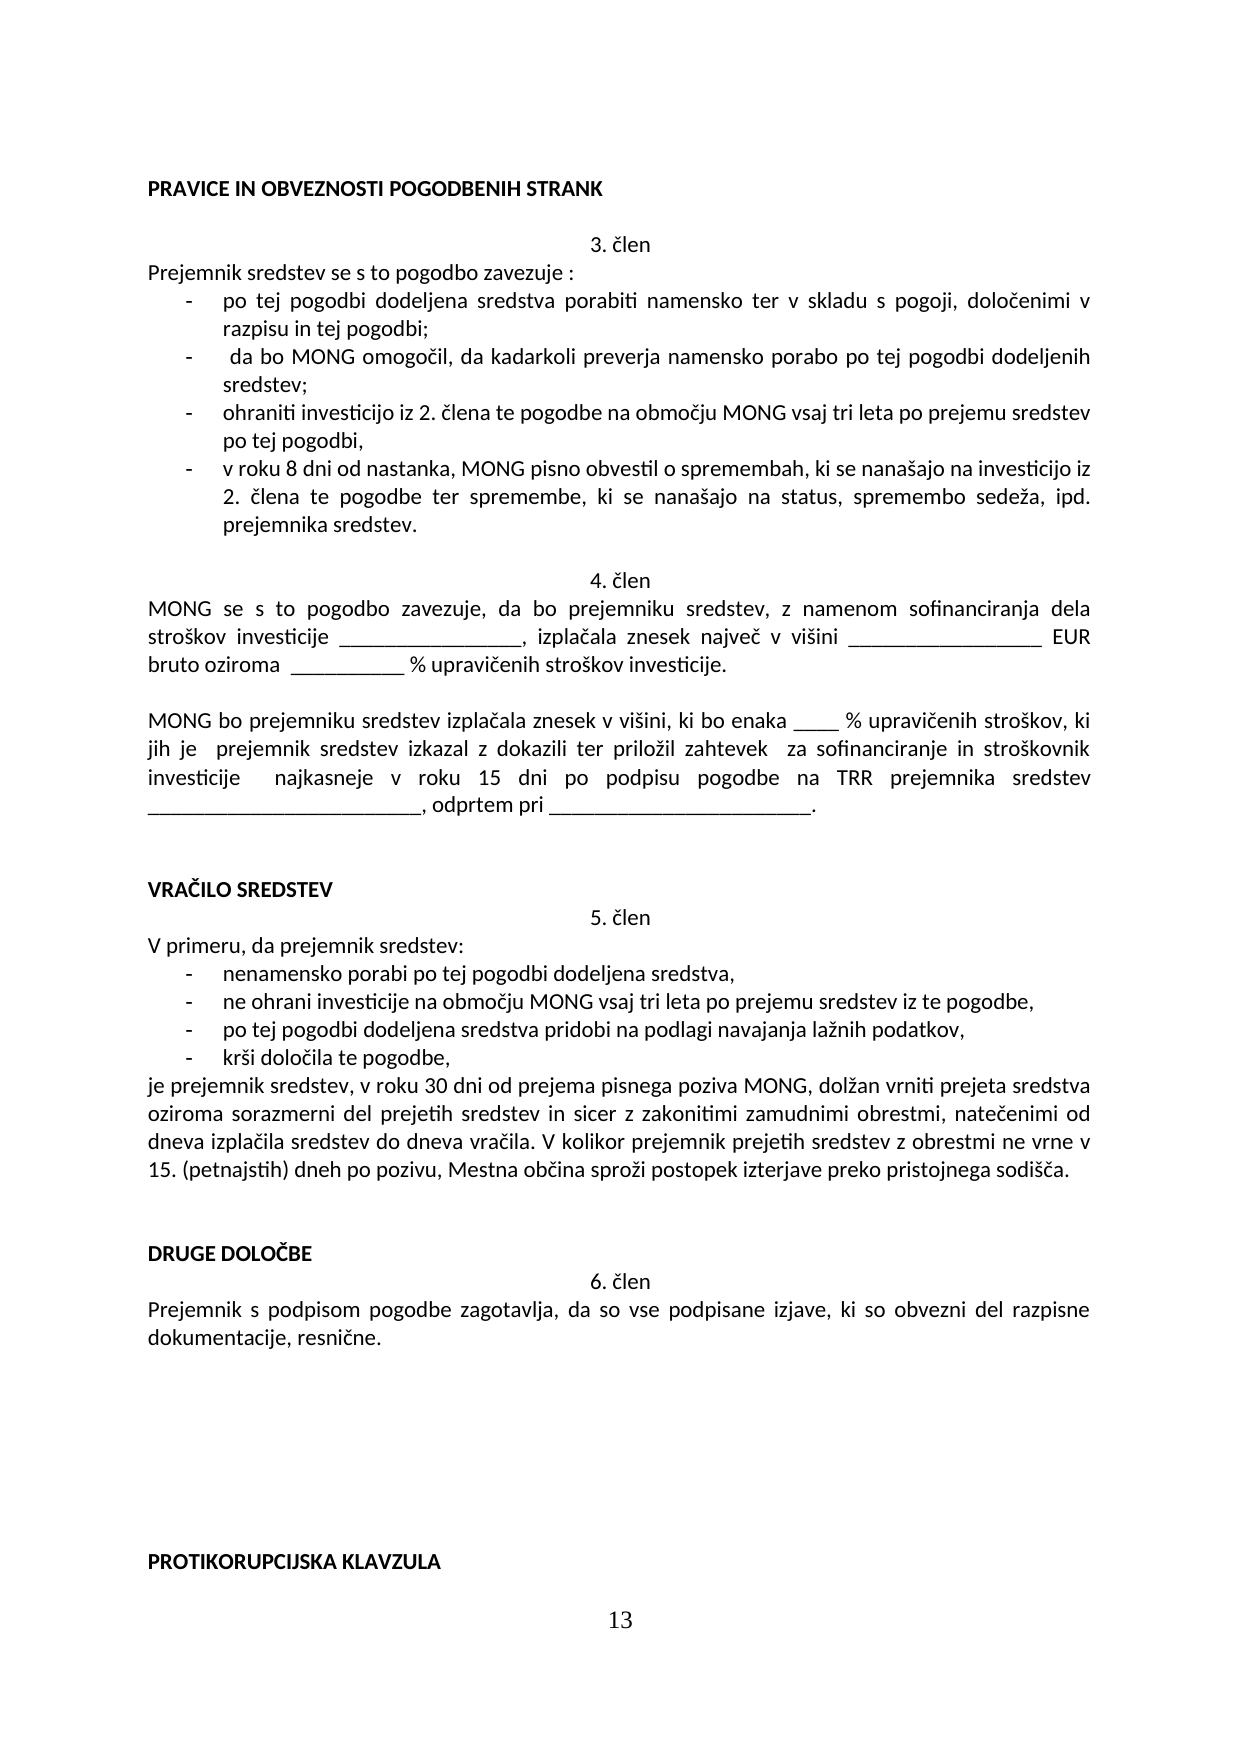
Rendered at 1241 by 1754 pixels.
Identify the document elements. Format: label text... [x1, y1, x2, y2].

text PROTIKORUPCIJSKA KLAVZULA [148, 1547, 1092, 1575]
text VRAČILO SREDSTEV [148, 875, 1092, 903]
list po tej pogodbi dodeljena sredstva pridobi na podlagi navajanja lažnih podatkov, [185, 1015, 1092, 1043]
list v roku 8 dni od nastanka, MONG pisno obvestil o spremembah, ki se nanašajo na investicijo iz 2. člena te pogodbe ter spremembe, ki se nanašajo na status, spremembo sedeža, ipd. prejemnika sredstev. [185, 454, 1092, 538]
list po tej pogodbi dodeljena sredstva porabiti namensko ter v skladu s pogoji, določenimi v razpisu in tej pogodbi; [185, 286, 1092, 342]
text je prejemnik sredstev, v roku 30 dni od prejema pisnega poziva MONG, dolžan vrniti prejeta sredstva oziroma sorazmerni del prejetih sredstev in sicer z zakonitimi zamudnimi obrestmi, natečenimi od dneva izplačila sredstev do dneva vračila. V kolikor prejemnik prejetih sredstev z obrestmi ne vrne v 15. (petnajstih) dneh po pozivu, Mestna občina sproži postopek izterjave preko pristojnega sodišča. [148, 1071, 1092, 1183]
text 3. člen [148, 230, 1092, 258]
text DRUGE DOLOČBE [148, 1239, 1092, 1267]
list ne ohrani investicije na območju MONG vsaj tri leta po prejemu sredstev iz te pogodbe, [185, 987, 1092, 1015]
text Prejemnik sredstev se s to pogodbo zavezuje : [148, 258, 1092, 286]
list ohraniti investicijo iz 2. člena te pogodbe na območju MONG vsaj tri leta po prejemu sredstev po tej pogodbi, [185, 398, 1092, 454]
list krši določila te pogodbe, [185, 1043, 1092, 1071]
text V primeru, da prejemnik sredstev: [148, 931, 1092, 959]
text PRAVICE IN OBVEZNOSTI POGODBENIH STRANK [148, 174, 1092, 202]
list da bo MONG omogočil, da kadarkoli preverja namensko porabo po tej pogodbi dodeljenih sredstev; [185, 342, 1092, 398]
list nenamensko porabi po tej pogodbi dodeljena sredstva, [185, 959, 1092, 987]
text 4. člen [148, 566, 1092, 594]
text Prejemnik s podpisom pogodbe zagotavlja, da so vse podpisane izjave, ki so obvezni del razpisne dokumentacije, resnične. [148, 1295, 1092, 1351]
text MONG bo prejemniku sredstev izplačala znesek v višini, ki bo enaka ____ % upravičenih stroškov, ki jih je prejemnik sredstev izkazal z dokazili ter priložil zahtevek za sofinanciranje in stroškovnik investicije najkasneje v roku 15 dni po podpisu pogodbe na TRR prejemnika sredstev ________________________, odprtem pri _______________________. [148, 707, 1092, 819]
text 5. člen [148, 903, 1092, 931]
text MONG se s to pogodbo zavezuje, da bo prejemniku sredstev, z namenom sofinanciranja dela stroškov investicije ________________, izplačala znesek največ v višini _________________ EUR bruto oziroma __________ % upravičenih stroškov investicije. [148, 594, 1092, 678]
text 6. člen [148, 1267, 1092, 1295]
